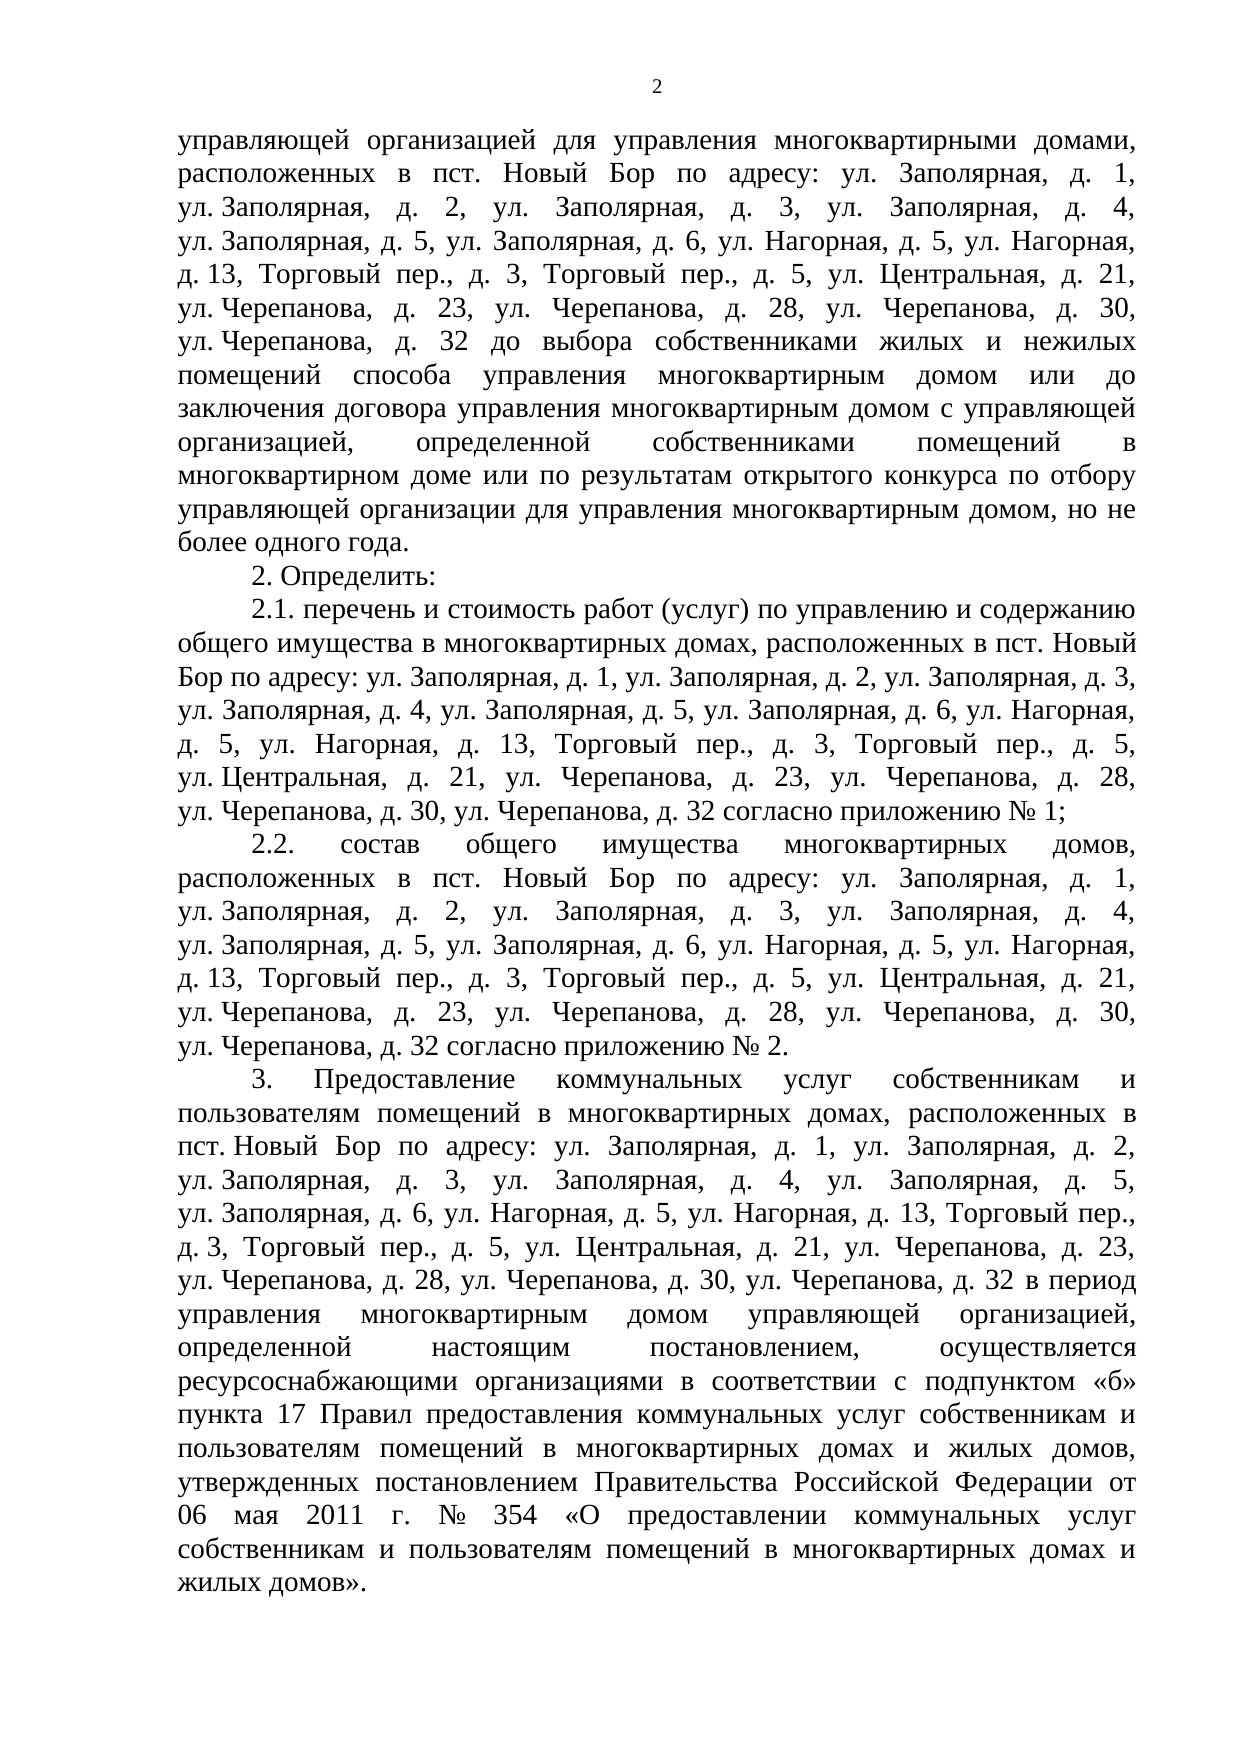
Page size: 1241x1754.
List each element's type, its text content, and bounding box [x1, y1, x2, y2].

list 2. Определить: [177, 558, 1137, 592]
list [177, 122, 1137, 558]
list 3. Предоставление коммунальных услуг собственникам и пользователям помещений в многоквартирных домах, расположенных в пст. Новый Бор по адресу: ул. Заполярная, д. 1, ул. Заполярная, д. 2, ул. Заполярная, д. 3, ул. Заполярная, д. 4, ул. Заполярная, д. 5, ул. Заполярная, д. 6, ул. Нагорная, д. 5, ул. Нагорная, д. 13, Торговый пер., д. 3, Торговый пер., д. 5, ул. Центральная, д. 21, ул. Черепанова, д. 23, ул. Черепанова, д. 28, ул. Черепанова, д. 30, ул. Черепанова, д. 32 в период управления многоквартирным домом управляющей организацией, определенной настоящим постановлением, осуществляется ресурсоснабжающими организациями в соответствии с подпунктом «б» пункта 17 Правил предоставления коммунальных услуг собственникам и пользователям помещений в многоквартирных домах и жилых домов, утвержденных постановлением Правительства Российской Федерации от 06 мая 2011 г. № 354 «О предоставлении коммунальных услуг собственникам и пользователям помещений в многоквартирных домах и жилых домов». [177, 1061, 1137, 1598]
list 2.1. перечень и стоимость работ (услуг) по управлению и содержанию общего имущества в многоквартирных домах, расположенных в пст. Новый Бор по адресу: ул. Заполярная, д. 1, ул. Заполярная, д. 2, ул. Заполярная, д. 3, ул. Заполярная, д. 4, ул. Заполярная, д. 5, ул. Заполярная, д. 6, ул. Нагорная, д. 5, ул. Нагорная, д. 13, Торговый пер., д. 3, Торговый пер., д. 5, ул. Центральная, д. 21, ул. Черепанова, д. 23, ул. Черепанова, д. 28, ул. Черепанова, д. 30, ул. Черепанова, д. 32 согласно приложению № 1; [177, 592, 1137, 826]
list 2.2. состав общего имущества многоквартирных домов, расположенных в пст. Новый Бор по адресу: ул. Заполярная, д. 1, ул. Заполярная, д. 2, ул. Заполярная, д. 3, ул. Заполярная, д. 4, ул. Заполярная, д. 5, ул. Заполярная, д. 6, ул. Нагорная, д. 5, ул. Нагорная, д. 13, Торговый пер., д. 3, Торговый пер., д. 5, ул. Центральная, д. 21, ул. Черепанова, д. 23, ул. Черепанова, д. 28, ул. Черепанова, д. 30, ул. Черепанова, д. 32 согласно приложению № 2. [177, 826, 1137, 1061]
